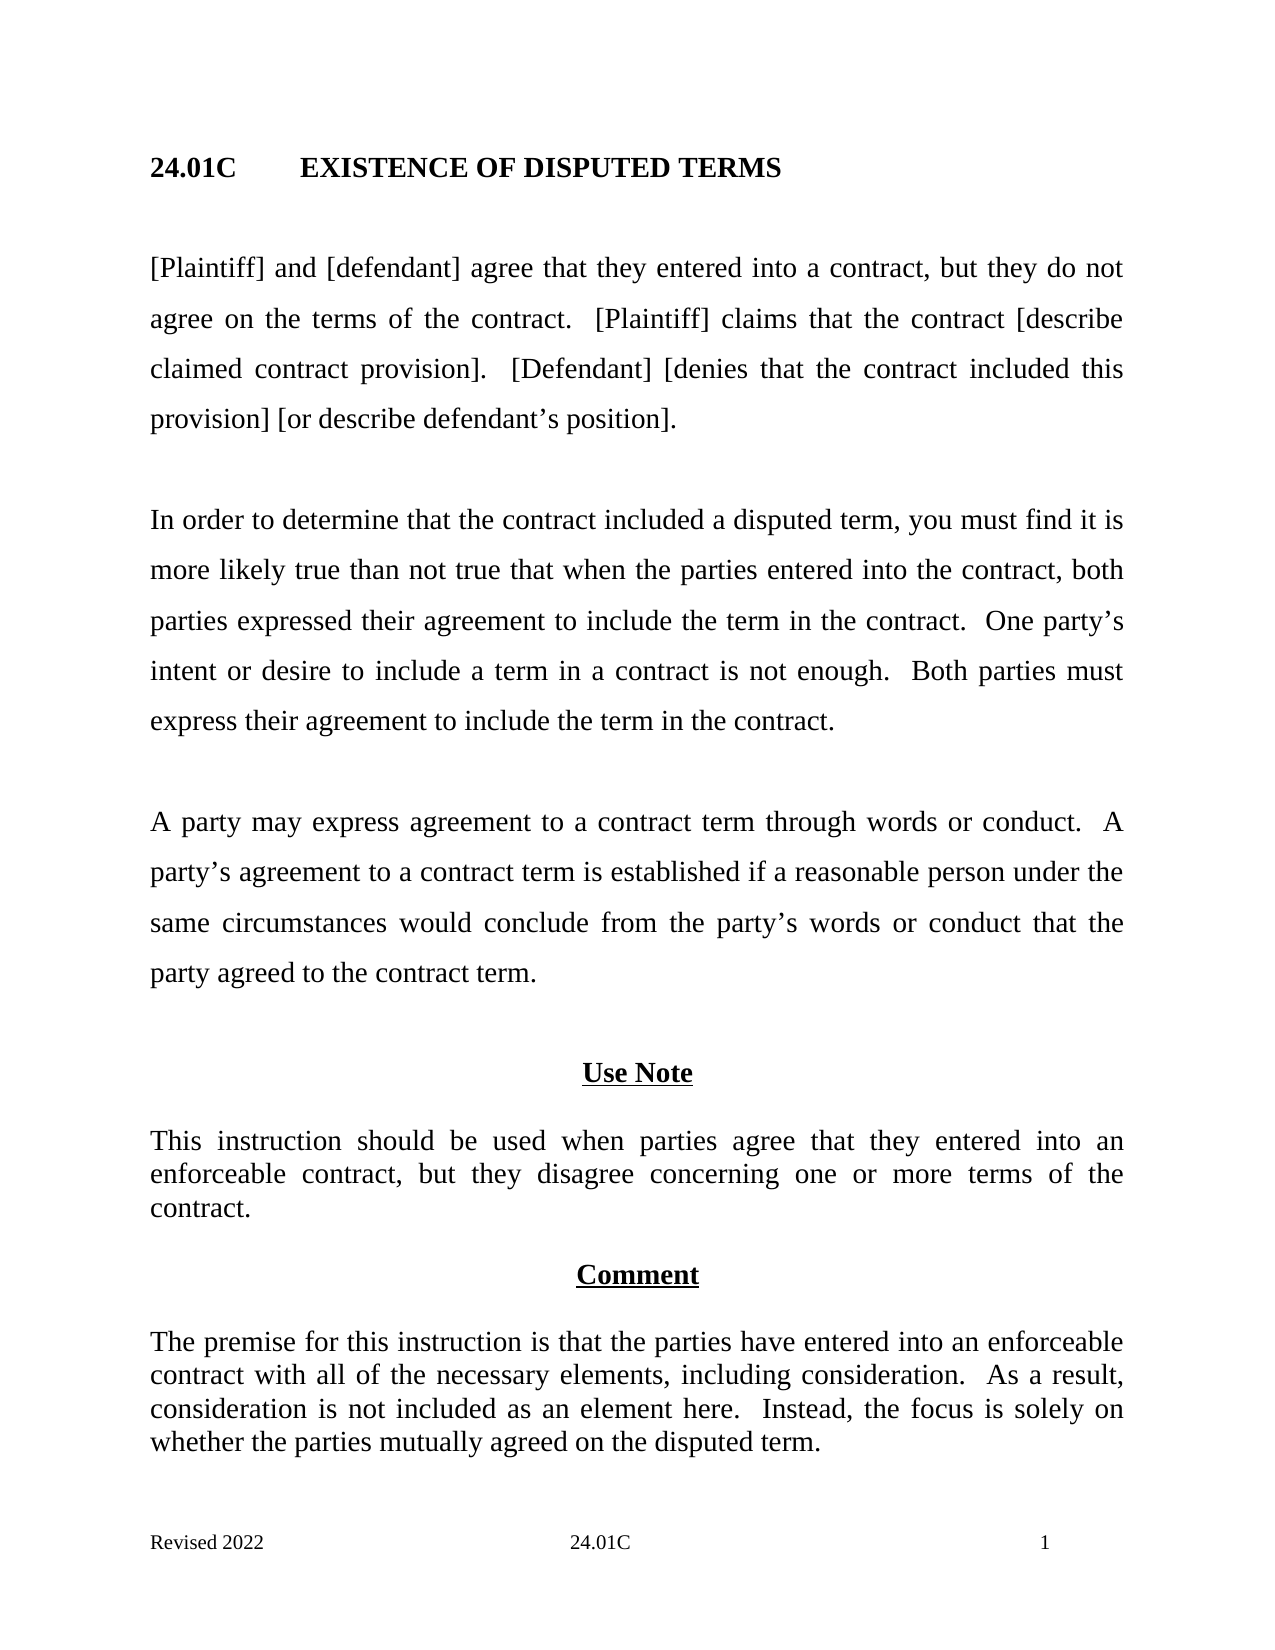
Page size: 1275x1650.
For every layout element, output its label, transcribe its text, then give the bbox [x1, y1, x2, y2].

text In order to determine that the contract included a disputed term, you must find it is more likely true than not true that when the parties entered into the contract, both parties expressed their agreement to include the term in the contract. One party’s intent or desire to include a term in a contract is not enough. Both parties must express their agreement to include the term in the contract. [150, 502, 1125, 737]
text Comment [150, 1257, 1125, 1290]
title 24.01C EXISTENCE OF DISPUTED TERMS [150, 150, 1125, 183]
text Use Note [150, 1056, 1125, 1089]
text The premise for this instruction is that the parties have entered into an enforceable contract with all of the necessary elements, including consideration. As a result, consideration is not included as an element here. Instead, the focus is solely on whether the parties mutually agreed on the disputed term. [150, 1324, 1125, 1458]
text [Plaintiff] and [defendant] agree that they entered into a contract, but they do not agree on the terms of the contract. [Plaintiff] claims that the contract [describe claimed contract provision]. [Defendant] [denies that the contract included this provision] [or describe defendant’s position]. [150, 251, 1125, 435]
text This instruction should be used when parties agree that they entered into an enforceable contract, but they disagree concerning one or more terms of the contract. [150, 1123, 1125, 1223]
text A party may express agreement to a contract term through words or conduct. A party’s agreement to a contract term is established if a reasonable person under the same circumstances would conclude from the party’s words or conduct that the party agreed to the contract term. [150, 804, 1125, 988]
